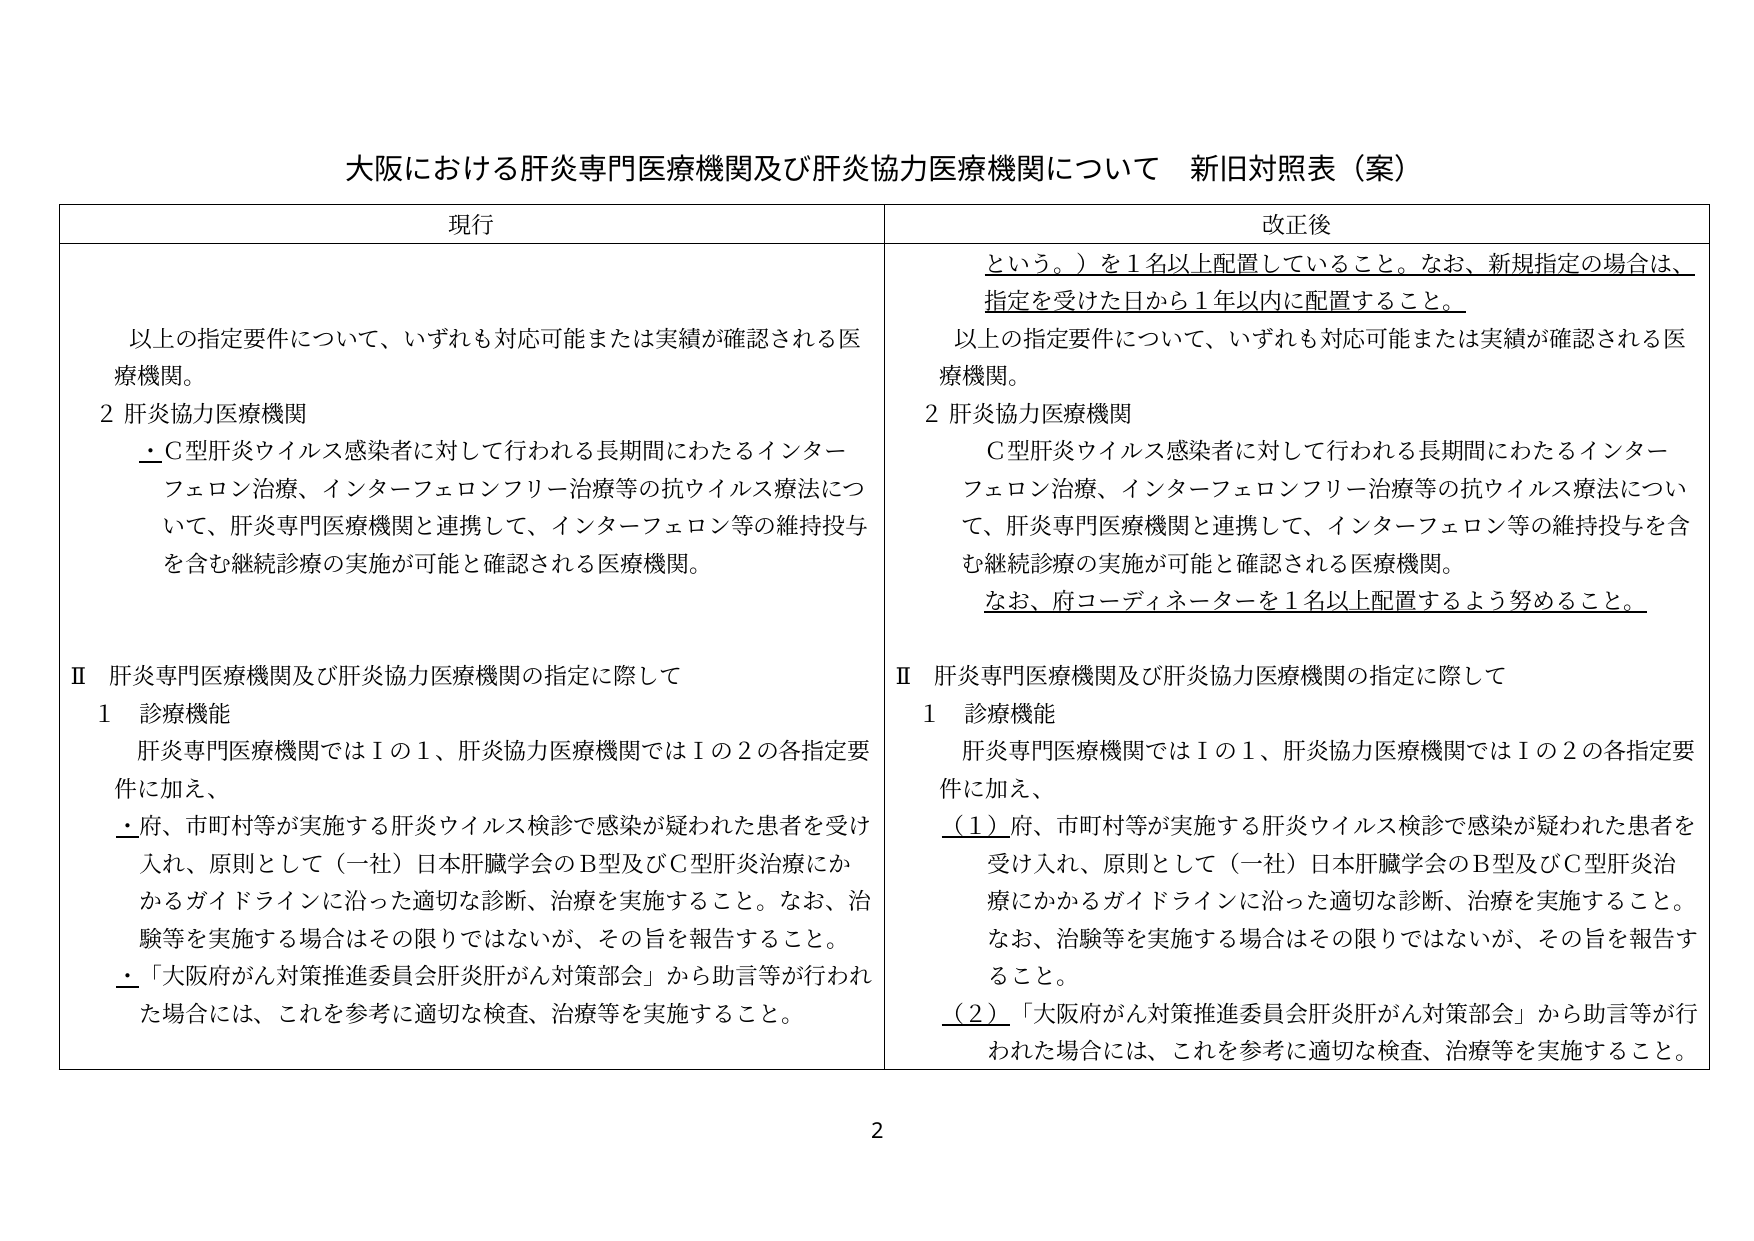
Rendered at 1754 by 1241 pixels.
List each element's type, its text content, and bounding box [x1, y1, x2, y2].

table_cell 現行 [60, 205, 884, 243]
table_cell 改正後 [885, 205, 1709, 243]
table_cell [60, 244, 884, 1069]
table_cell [885, 244, 1709, 1069]
table_header 大阪における肝炎専門医療機関及び肝炎協力医療機関について 新旧対照表（案） [59, 129, 1709, 204]
